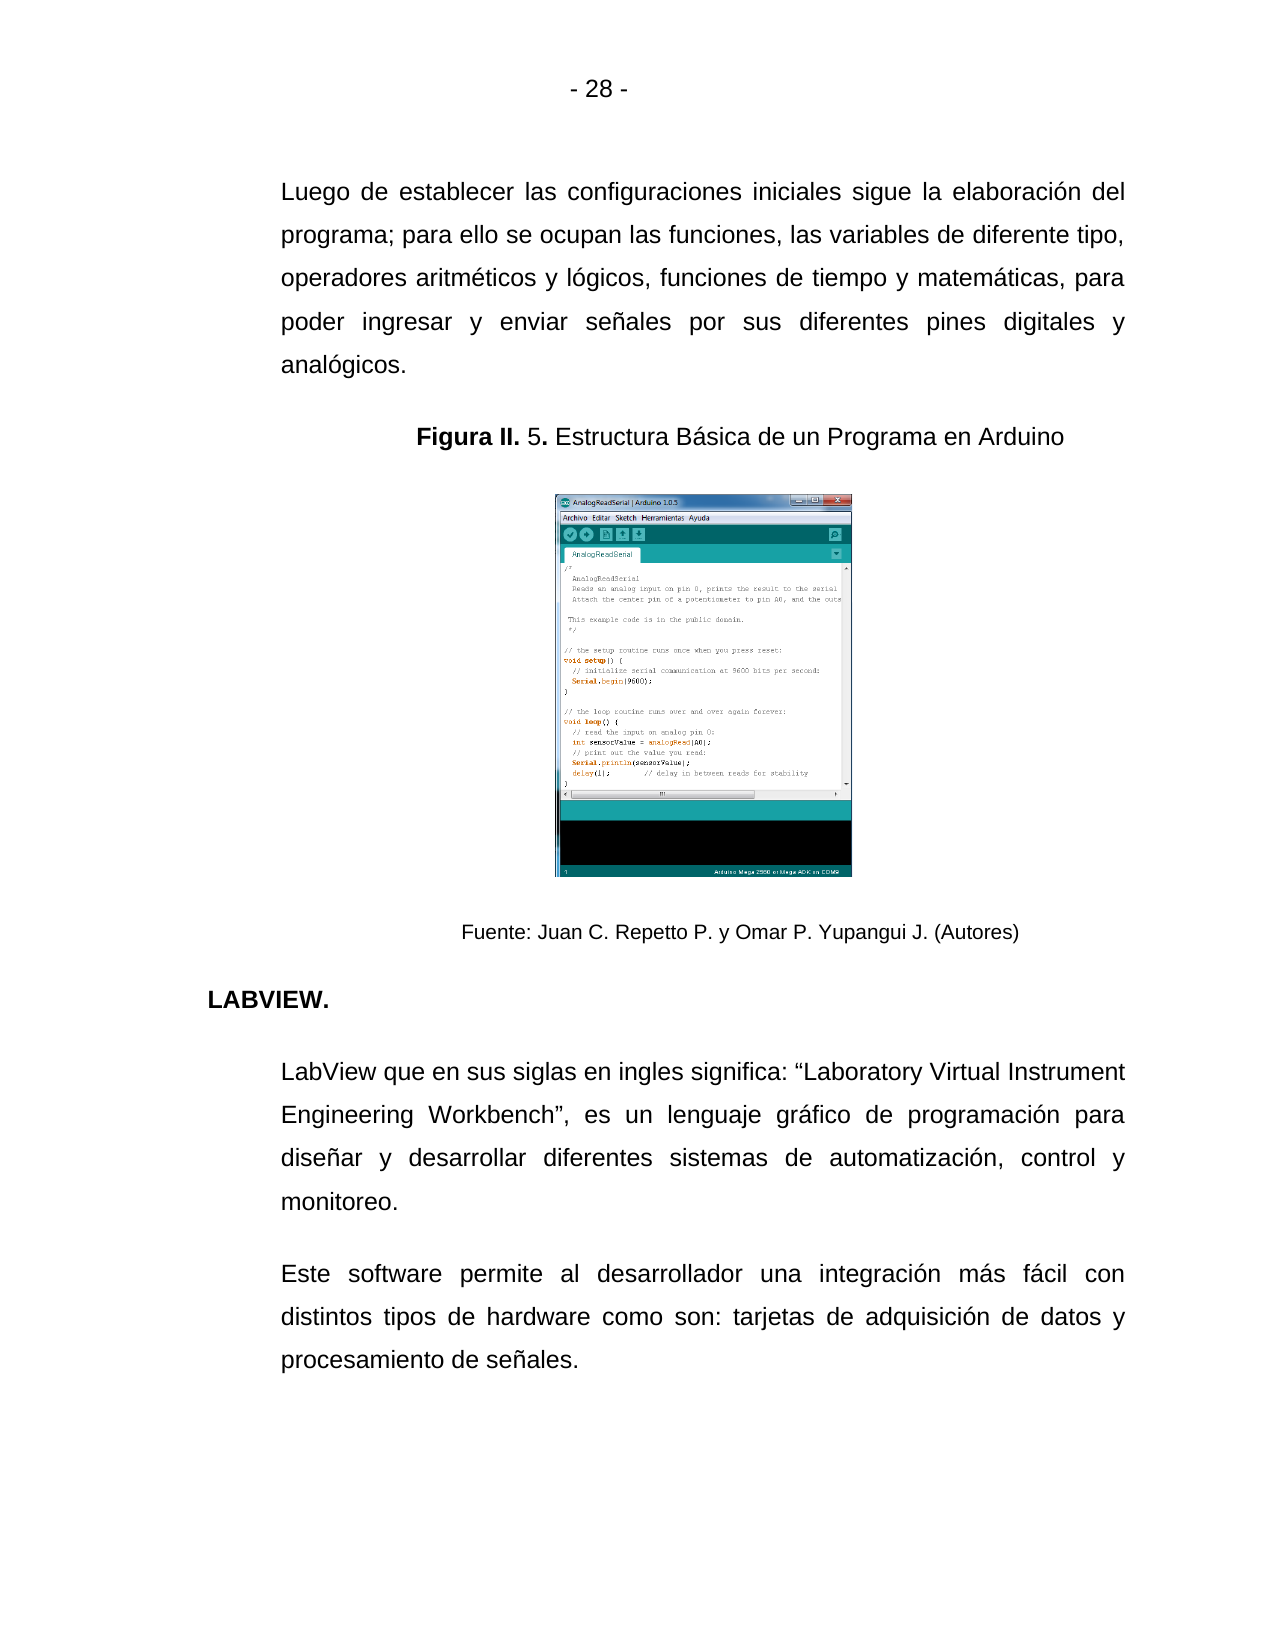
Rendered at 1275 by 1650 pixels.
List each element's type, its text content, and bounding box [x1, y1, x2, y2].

text Luego de establecer las configuraciones iniciales sigue la elaboración del programa; para ello se ocupan las funciones, las variables de diferente tipo, operadores aritméticos y lógicos, funciones de tiempo y matemáticas, para poder ingresar y enviar señales por sus diferentes pines digitales y analógicos. [281, 177, 1126, 378]
text Este software permite al desarrollador una integración más fácil con distintos tipos de hardware como son: tarjetas de adquisición de datos y procesamiento de señales. [281, 1259, 1126, 1374]
text LABVIEW. [207, 985, 1126, 1014]
text Figura II. 5. Estructura Básica de un Programa en Arduino [281, 422, 1127, 451]
text LabView que en sus siglas en ingles significa: “Laboratory Virtual Instrument Engineering Workbench”, es un lenguaje gráfico de programación para diseñar y desarrollar diferentes sistemas de automatización, control y monitoreo. [281, 1057, 1126, 1215]
text Fuente: Juan C. Repetto P. y Omar P. Yupangui J. (Autores) [281, 920, 1127, 944]
picture [555, 494, 853, 877]
